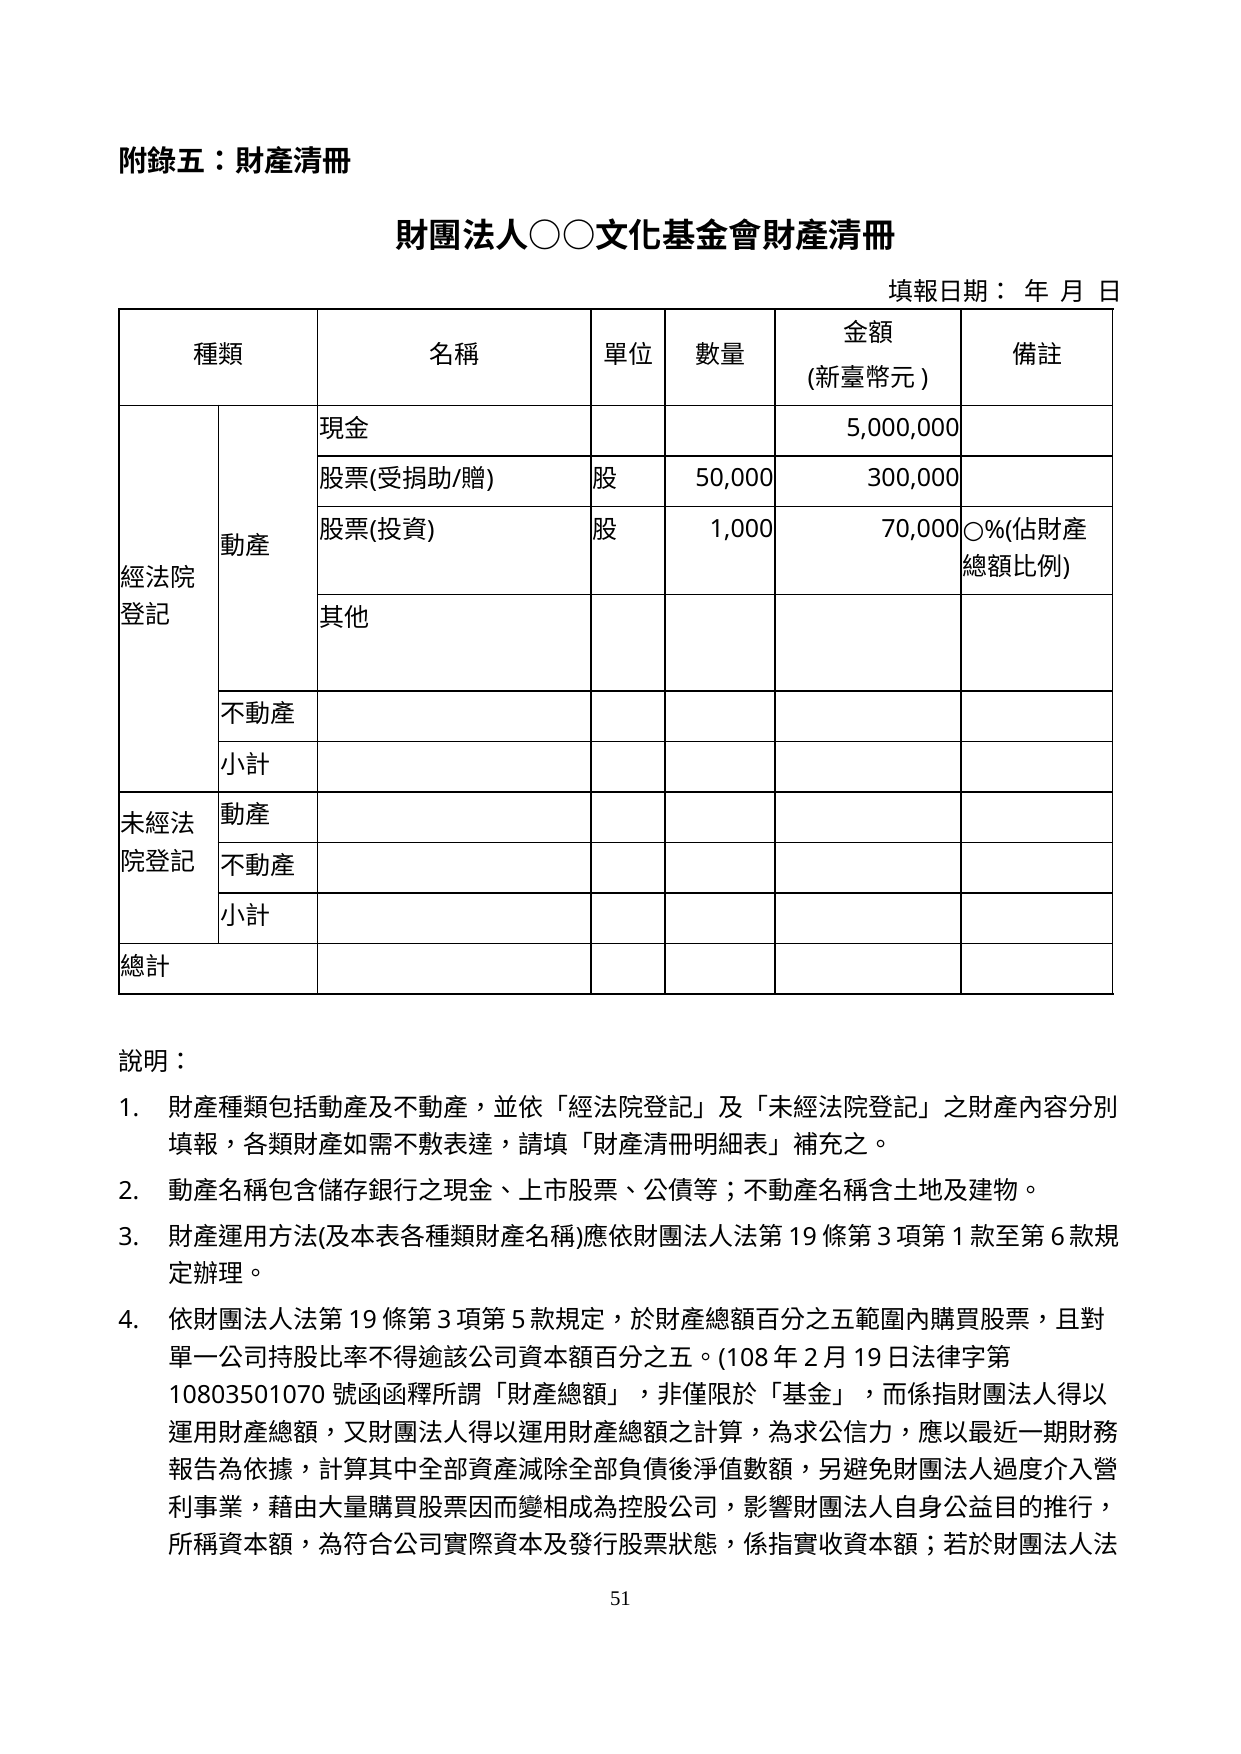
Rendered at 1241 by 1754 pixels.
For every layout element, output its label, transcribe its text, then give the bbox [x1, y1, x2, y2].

table_cell [666, 843, 774, 892]
table_cell 小計 [219, 742, 317, 791]
table_cell [592, 944, 664, 993]
table_cell [666, 894, 774, 943]
text 說明： [118, 1041, 1122, 1078]
table_cell 股票(投資) [318, 507, 590, 594]
table_cell [776, 944, 960, 993]
table_cell [318, 944, 590, 993]
table_cell 經法院登記 [120, 406, 218, 791]
table_cell 其他 [318, 595, 590, 690]
table_header 備註 [962, 310, 1112, 404]
table_cell [776, 692, 960, 741]
table_cell [666, 793, 774, 842]
table_cell [962, 692, 1112, 741]
table_cell 現金 [318, 406, 590, 455]
table_cell [318, 692, 590, 741]
table_cell 總計 [120, 944, 317, 993]
text 填報日期： 年 月 日 [168, 271, 1122, 308]
table_cell [318, 793, 590, 842]
table_cell [318, 843, 590, 892]
table_cell [318, 742, 590, 791]
table_cell [592, 692, 664, 741]
table_cell [776, 843, 960, 892]
table_cell [776, 894, 960, 943]
list 財產種類包括動產及不動產，並依「經法院登記」及「未經法院登記」之財產內容分別填報，各類財產如需不敷表達，請填「財產清冊明細表」補充之。 [118, 1086, 1122, 1161]
table_header 金額 (新臺幣元 ) [776, 310, 960, 404]
table_cell [592, 793, 664, 842]
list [118, 1299, 1122, 1561]
table_cell [962, 843, 1112, 892]
table_cell 70,000 [776, 507, 960, 594]
table_cell [962, 457, 1112, 506]
table_cell 動產 [219, 406, 317, 690]
table_cell [776, 793, 960, 842]
table_cell [962, 793, 1112, 842]
table_cell 股票(受捐助/贈) [318, 457, 590, 506]
table_cell 小計 [219, 894, 317, 943]
table_cell 動產 [219, 793, 317, 842]
table_cell [962, 595, 1112, 690]
table_header 數量 [666, 310, 774, 404]
table_cell [666, 595, 774, 690]
table_cell [592, 595, 664, 690]
table_cell [592, 406, 664, 455]
table_cell [666, 944, 774, 993]
table_cell 股 [592, 457, 664, 506]
table_cell 不動產 [219, 692, 317, 741]
table_cell [962, 894, 1112, 943]
text 財團法人○○文化基金會財產清冊 [168, 196, 1122, 271]
table_cell 股 [592, 507, 664, 594]
table_cell [666, 406, 774, 455]
table_cell [592, 742, 664, 791]
table_cell ○%(佔財產總額比例) [962, 507, 1112, 594]
table_cell [776, 595, 960, 690]
table_cell 1,000 [666, 507, 774, 594]
table_cell 300,000 [776, 457, 960, 506]
table_cell 不動產 [219, 843, 317, 892]
subtitle 附錄五：財產清冊 [118, 121, 1122, 196]
table_cell [962, 742, 1112, 791]
table_header 種類 [120, 310, 317, 404]
table_cell [592, 843, 664, 892]
table_cell [666, 692, 774, 741]
list 財產運用方法(及本表各種類財產名稱)應依財團法人法第19條第3項第1款至第6款規定辦理。 [118, 1216, 1122, 1291]
table_cell [592, 894, 664, 943]
table_cell [962, 944, 1112, 993]
table_header 名稱 [318, 310, 590, 404]
table_cell [776, 742, 960, 791]
table_cell 50,000 [666, 457, 774, 506]
list 動產名稱包含儲存銀行之現金、上市股票、公債等；不動產名稱含土地及建物。 [118, 1170, 1122, 1207]
table_header 單位 [592, 310, 664, 404]
table_cell [318, 894, 590, 943]
table_cell [666, 742, 774, 791]
table_cell 5,000,000 [776, 406, 960, 455]
table_cell 未經法院登記 [120, 793, 218, 943]
table_cell [962, 406, 1112, 455]
